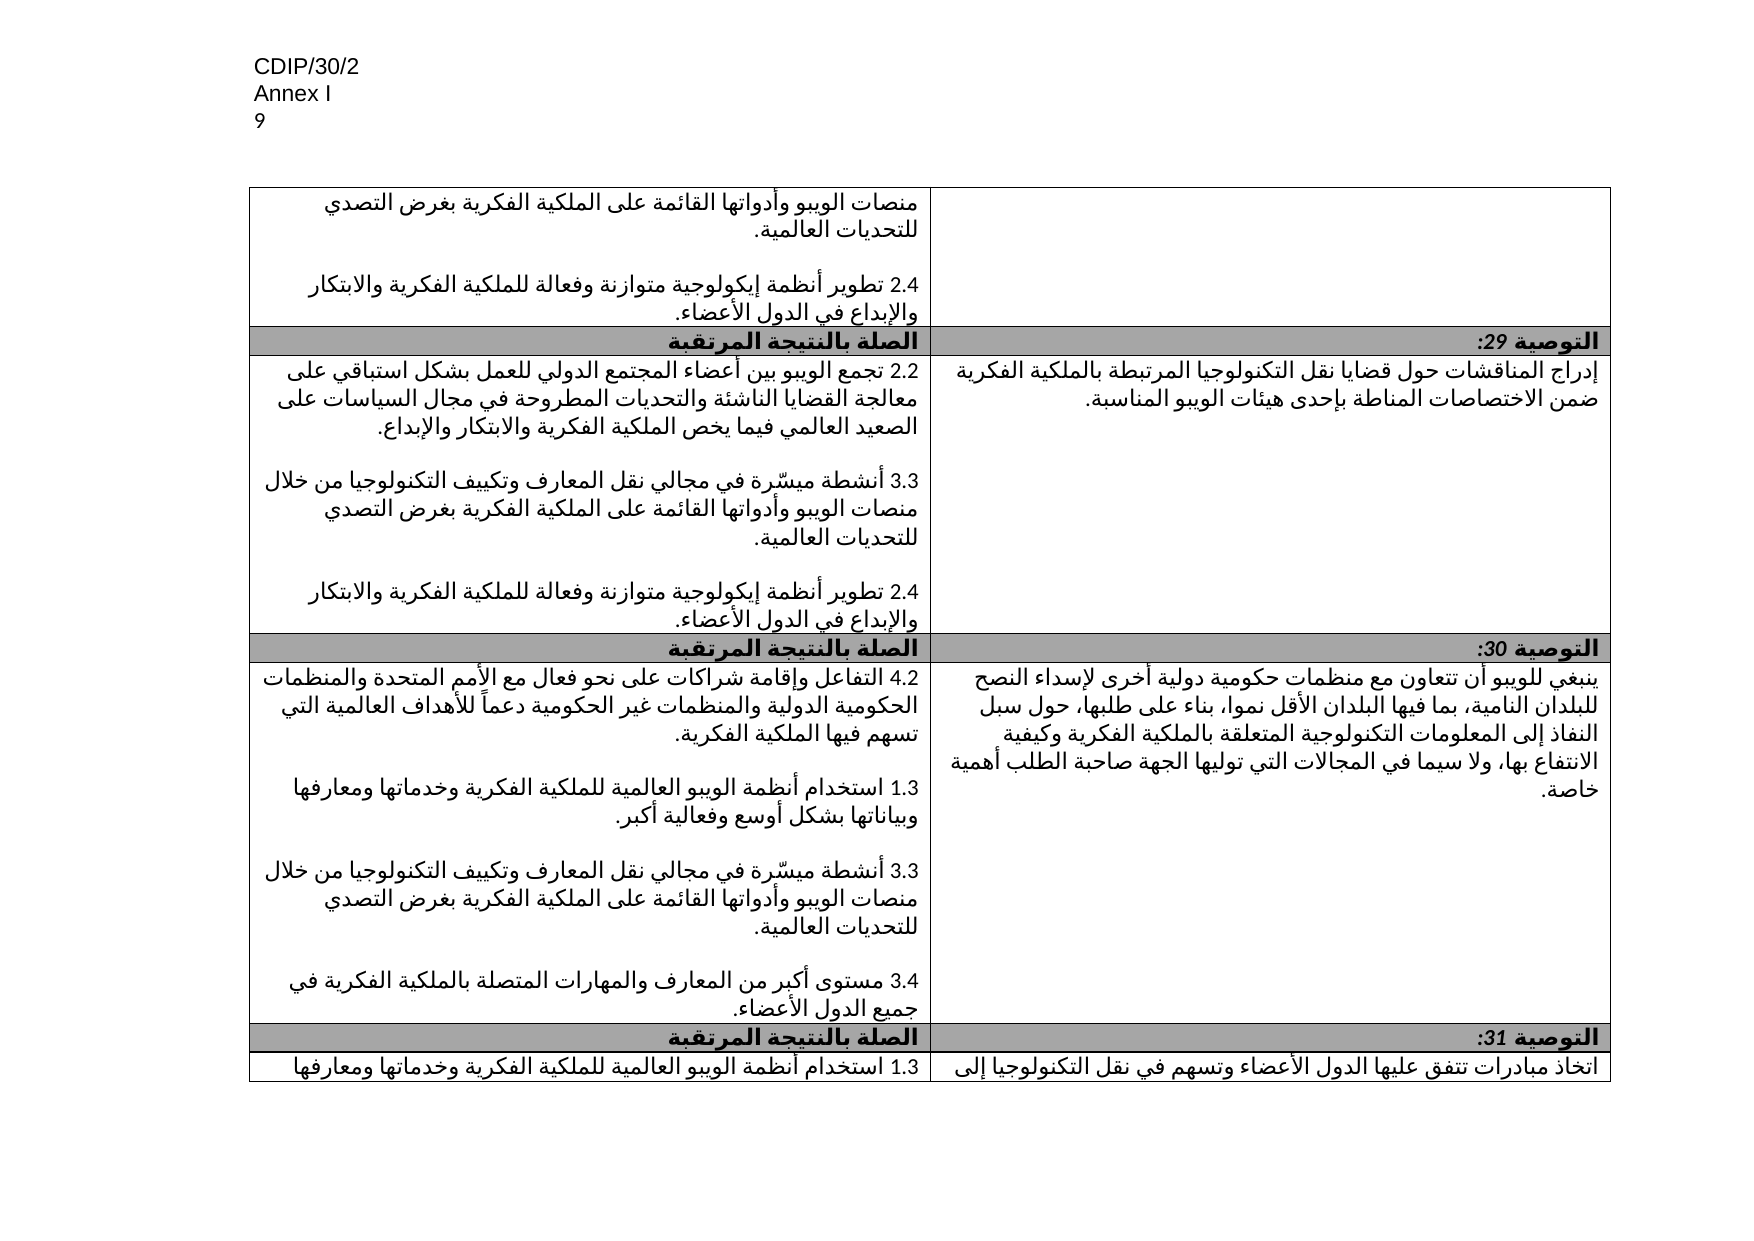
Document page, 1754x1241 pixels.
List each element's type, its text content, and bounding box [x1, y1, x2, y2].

table_cell ينبغي للويبو أن تتعاون مع منظمات حكومية دولية أخرى لإسداء النصح للبلدان النامية، بما فيها البلدان الأقل نموا، بناء على طلبها، حول سبل النفاذ إلى المعلومات التكنولوجية المتعلقة بالملكية الفكرية وكيفية الانتفاع بها، ولا سيما في المجالات التي توليها الجهة صاحبة الطلب أهمية خاصة. [931, 663, 1610, 1022]
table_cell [931, 1053, 1610, 1081]
table_cell إدراج المناقشات حول قضايا نقل التكنولوجيا المرتبطة بالملكية الفكرية ضمن الاختصاصات المناطة بإحدى هيئات الويبو المناسبة. [931, 356, 1610, 633]
table_cell التوصية 29: [931, 327, 1610, 355]
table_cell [931, 188, 1610, 326]
table_cell التوصية 30: [931, 634, 1610, 662]
table_cell 2.2 تجمع الويبو بين أعضاء المجتمع الدولي للعمل بشكل استباقي على معالجة القضايا الناشئة والتحديات المطروحة في مجال السياسات على الصعيد العالمي فيما يخص الملكية الفكرية والابتكار والإبداع. 3.3 أنشطة ميسّرة في مجالي نقل المعارف وتكييف التكنولوجيا من خلال منصات الويبو وأدواتها القائمة على الملكية الفكرية بغرض التصدي للتحديات العالمية. 2.4 تطوير أنظمة إيكولوجية متوازنة وفعالة للملكية الفكرية والابتكار والإبداع في الدول الأعضاء. [250, 356, 930, 633]
table_cell التوصية 31: [931, 1024, 1610, 1051]
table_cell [250, 1053, 930, 1081]
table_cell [250, 188, 930, 326]
table_cell 4.2 التفاعل وإقامة شراكات على نحو فعال مع الأمم المتحدة والمنظمات الحكومية الدولية والمنظمات غير الحكومية دعماً للأهداف العالمية التي تسهم فيها الملكية الفكرية. 1.3 استخدام أنظمة الويبو العالمية للملكية الفكرية وخدماتها ومعارفها وبياناتها بشكل أوسع وفعالية أكبر. 3.3 أنشطة ميسّرة في مجالي نقل المعارف وتكييف التكنولوجيا من خلال منصات الويبو وأدواتها القائمة على الملكية الفكرية بغرض التصدي للتحديات العالمية. 3.4 مستوى أكبر من المعارف والمهارات المتصلة بالملكية الفكرية في جميع الدول الأعضاء. [250, 663, 930, 1022]
table_cell الصلة بالنتيجة المرتقبة [250, 1024, 930, 1051]
table_cell الصلة بالنتيجة المرتقبة [250, 327, 930, 355]
table_cell الصلة بالنتيجة المرتقبة [250, 634, 930, 662]
